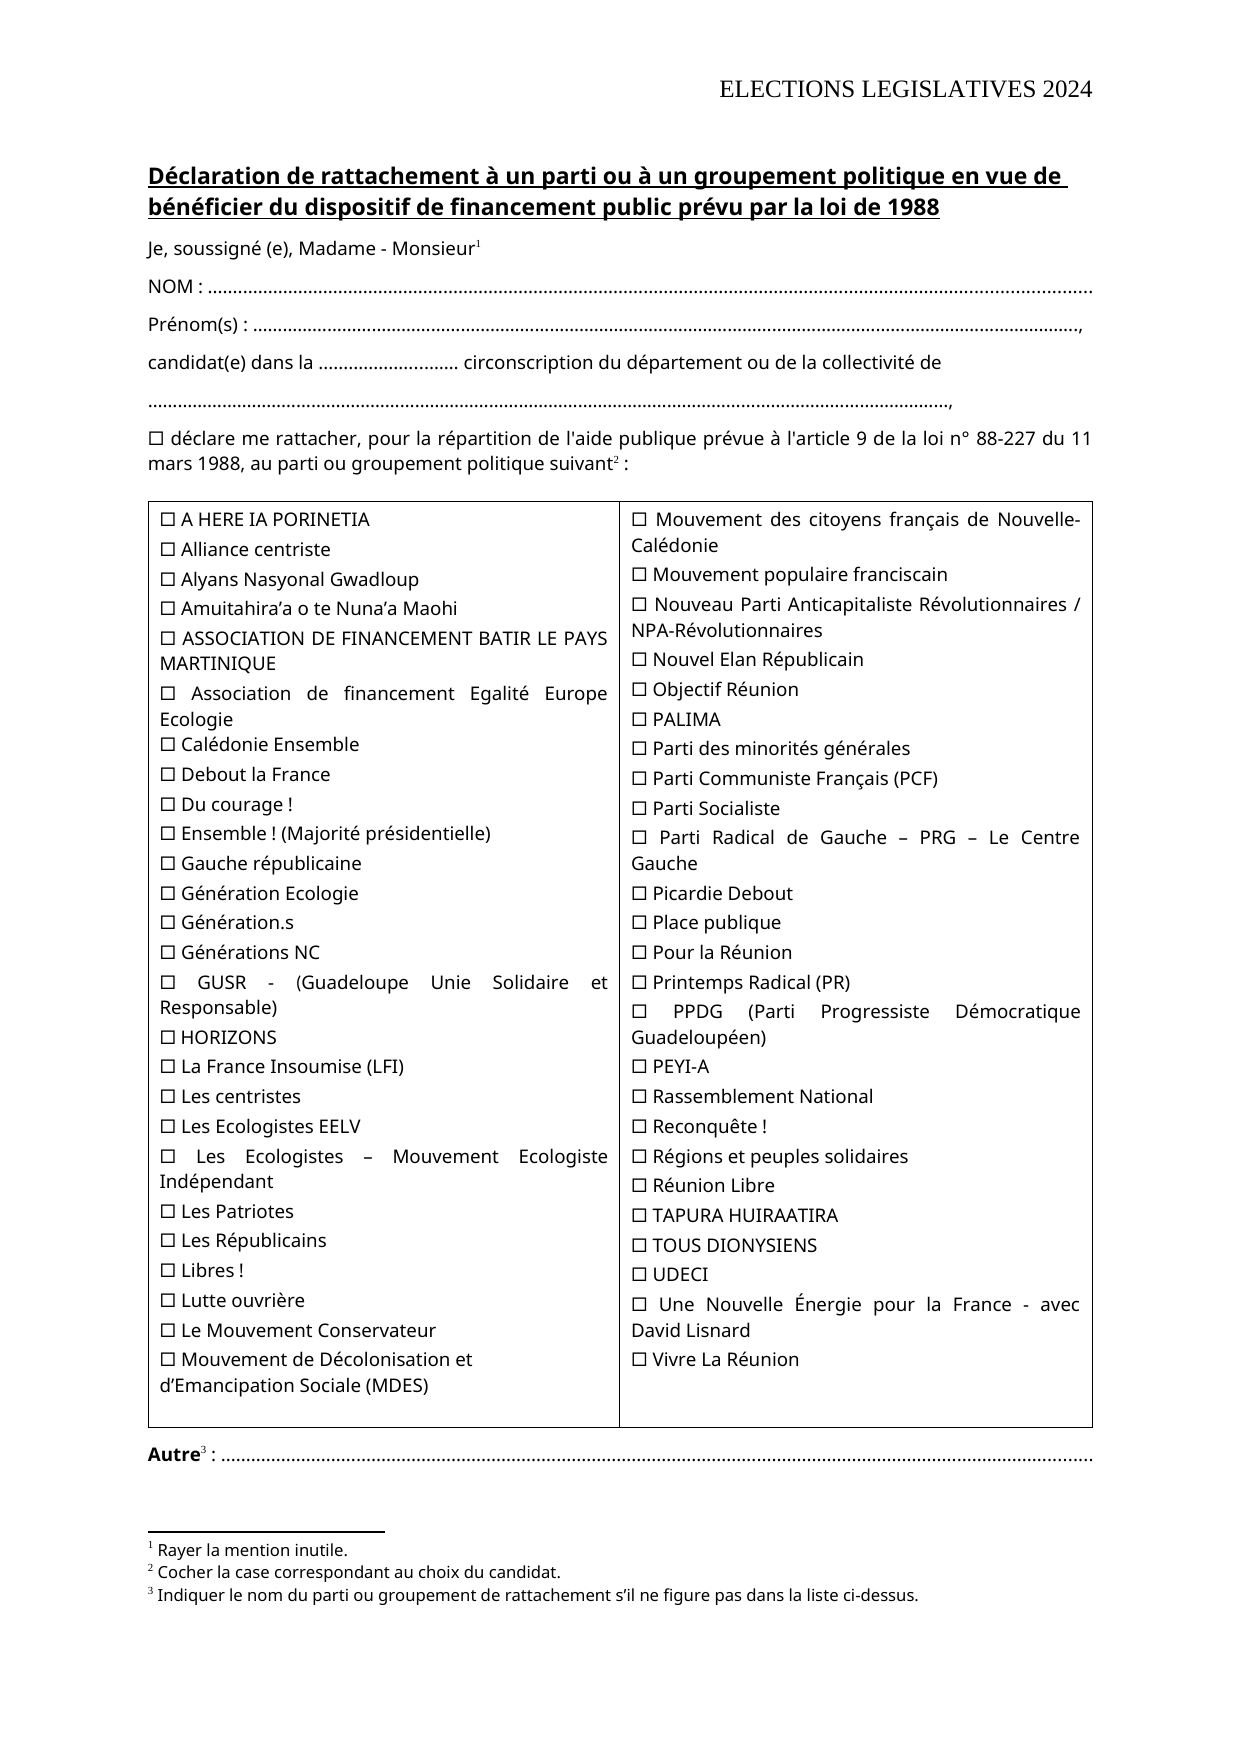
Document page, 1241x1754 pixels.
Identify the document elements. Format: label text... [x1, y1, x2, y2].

text Je, soussigné (e), Madame - Monsieur [148, 235, 1093, 261]
subtitle Déclaration de rattachement à un parti ou à un groupement politique en vue de bénéficier du dispositif de financement public prévu par la loi de 1988 [148, 160, 1093, 223]
table_header A HERE IA PORINETIA Alliance centriste Alyans Nasyonal Gwadloup Amuitahira’a o te Nuna’a Maohi ASSOCIATION DE FINANCEMENT BATIR LE PAYS MARTINIQUE Association de financement Egalité Europe Ecologie Calédonie Ensemble Debout la France Du courage ! Ensemble ! (Majorité présidentielle) Gauche républicaine Génération Ecologie Génération.s Générations NC GUSR - (Guadeloupe Unie Solidaire et Responsable) HORIZONS La France Insoumise (LFI) Les centristes Les Ecologistes EELV Les Ecologistes – Mouvement Ecologiste Indépendant Les Patriotes Les Républicains Libres ! Lutte ouvrière Le Mouvement Conservateur Mouvement de Décolonisation et d’Emancipation Sociale (MDES) [149, 502, 619, 1427]
text ………………………………………………………………………………………………………………………………………………, [148, 387, 1093, 413]
text Prénom(s) : ………………………………………………………………………………………………………………………………………………….., [148, 311, 1093, 337]
text candidat(e) dans la …… circonscription du département ou de la collectivité de [148, 349, 1093, 375]
text déclare me rattacher, pour la répartition de l'aide publique prévue à l'article 9 de la loi n° 88-227 du 11 mars 1988, au parti ou groupement politique suivant : [148, 425, 1093, 476]
text NOM : [148, 273, 1093, 299]
table_header Mouvement des citoyens français de Nouvelle-Calédonie Mouvement populaire franciscain Nouveau Parti Anticapitaliste Révolutionnaires / NPA-Révolutionnaires Nouvel Elan Républicain Objectif Réunion PALIMA Parti des minorités générales Parti Communiste Français (PCF) Parti Socialiste Parti Radical de Gauche – PRG – Le Centre Gauche Picardie Debout Place publique Pour la Réunion Printemps Radical (PR) PPDG (Parti Progressiste Démocratique Guadeloupéen) PEYI-A Rassemblement National Reconquête ! Régions et peuples solidaires Réunion Libre TAPURA HUIRAATIRA TOUS DIONYSIENS UDECI Une Nouvelle Énergie pour la France - avec David Lisnard Vivre La Réunion [620, 502, 1092, 1427]
text Autre : [148, 1441, 1093, 1466]
